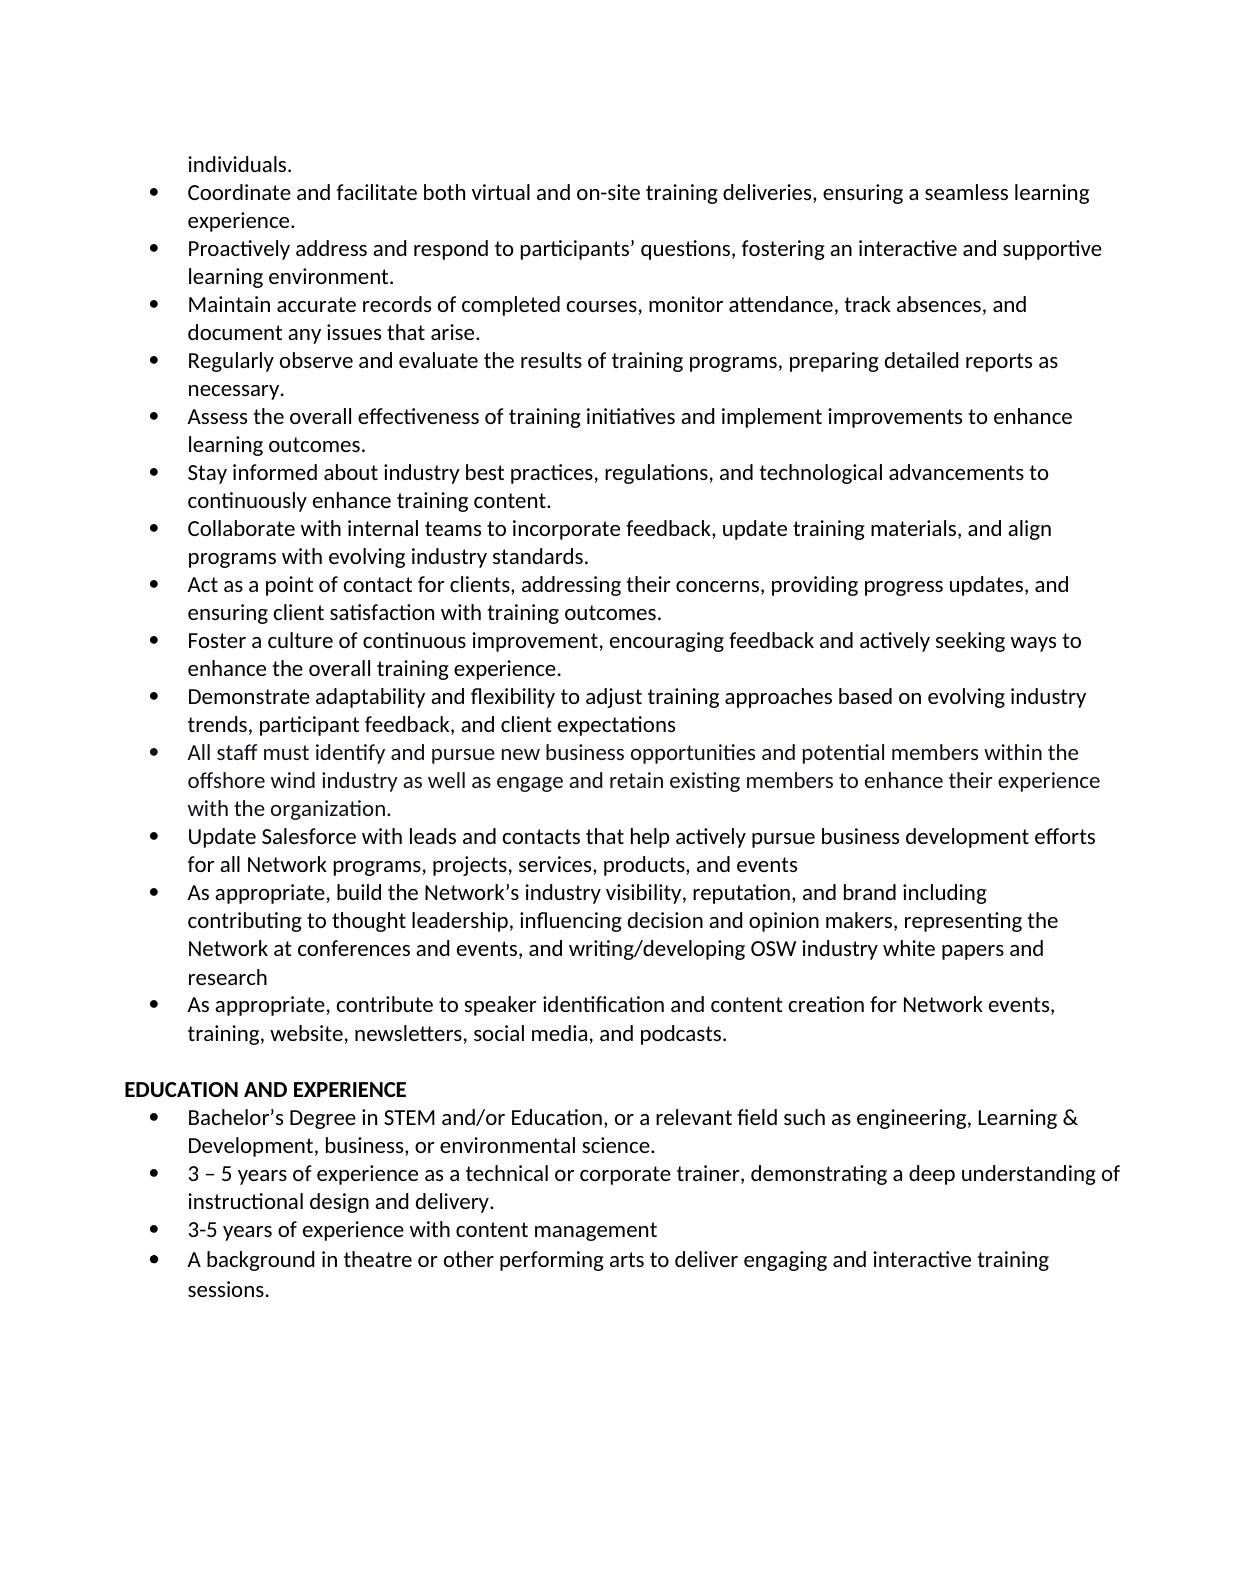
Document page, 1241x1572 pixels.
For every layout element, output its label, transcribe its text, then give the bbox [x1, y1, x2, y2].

list 3 – 5 years of experience as a technical or corporate trainer, demonstrating a deep understanding of instructional design and delivery. [150, 1159, 1128, 1215]
subtitle EDUCATION AND EXPERIENCE [124, 1075, 1128, 1103]
list Maintain accurate records of completed courses, monitor attendance, track absences, and document any issues that arise. [150, 290, 1128, 346]
list Stay informed about industry best practices, regulations, and technological advancements to continuously enhance training content. [150, 458, 1128, 514]
list Assess the overall effectiveness of training initiatives and implement improvements to enhance learning outcomes. [150, 402, 1128, 458]
list Proactively address and respond to participants’ questions, fostering an interactive and supportive learning environment. [150, 234, 1128, 290]
list 3-5 years of experience with content management [150, 1215, 1128, 1243]
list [150, 150, 1128, 178]
list Regularly observe and evaluate the results of training programs, preparing detailed reports as necessary. [150, 346, 1128, 402]
list Update Salesforce with leads and contacts that help actively pursue business development efforts for all Network programs, projects, services, products, and events [150, 822, 1128, 878]
subtitle Bachelor’s Degree in STEM and/or Education, or a relevant field such as engineering, Learning & Development, business, or environmental science. [150, 1103, 1128, 1159]
list A background in theatre or other performing arts to deliver engaging and interactive training sessions. [150, 1245, 1128, 1303]
list Collaborate with internal teams to incorporate feedback, update training materials, and align programs with evolving industry standards. [150, 514, 1128, 570]
list Coordinate and facilitate both virtual and on-site training deliveries, ensuring a seamless learning experience. [150, 178, 1128, 234]
list Foster a culture of continuous improvement, encouraging feedback and actively seeking ways to enhance the overall training experience. [150, 626, 1128, 682]
list As appropriate, contribute to speaker identification and content creation for Network events, training, website, newsletters, social media, and podcasts. [150, 991, 1098, 1047]
list Demonstrate adaptability and flexibility to adjust training approaches based on evolving industry trends, participant feedback, and client expectations [150, 682, 1128, 738]
list Act as a point of contact for clients, addressing their concerns, providing progress updates, and ensuring client satisfaction with training outcomes. [150, 570, 1128, 626]
list As appropriate, build the Network’s industry visibility, reputation, and brand including contributing to thought leadership, influencing decision and opinion makers, representing the Network at conferences and events, and writing/developing OSW industry white papers and research [150, 878, 1098, 991]
list All staff must identify and pursue new business opportunities and potential members within the offshore wind industry as well as engage and retain existing members to enhance their experience with the organization. [150, 738, 1128, 822]
